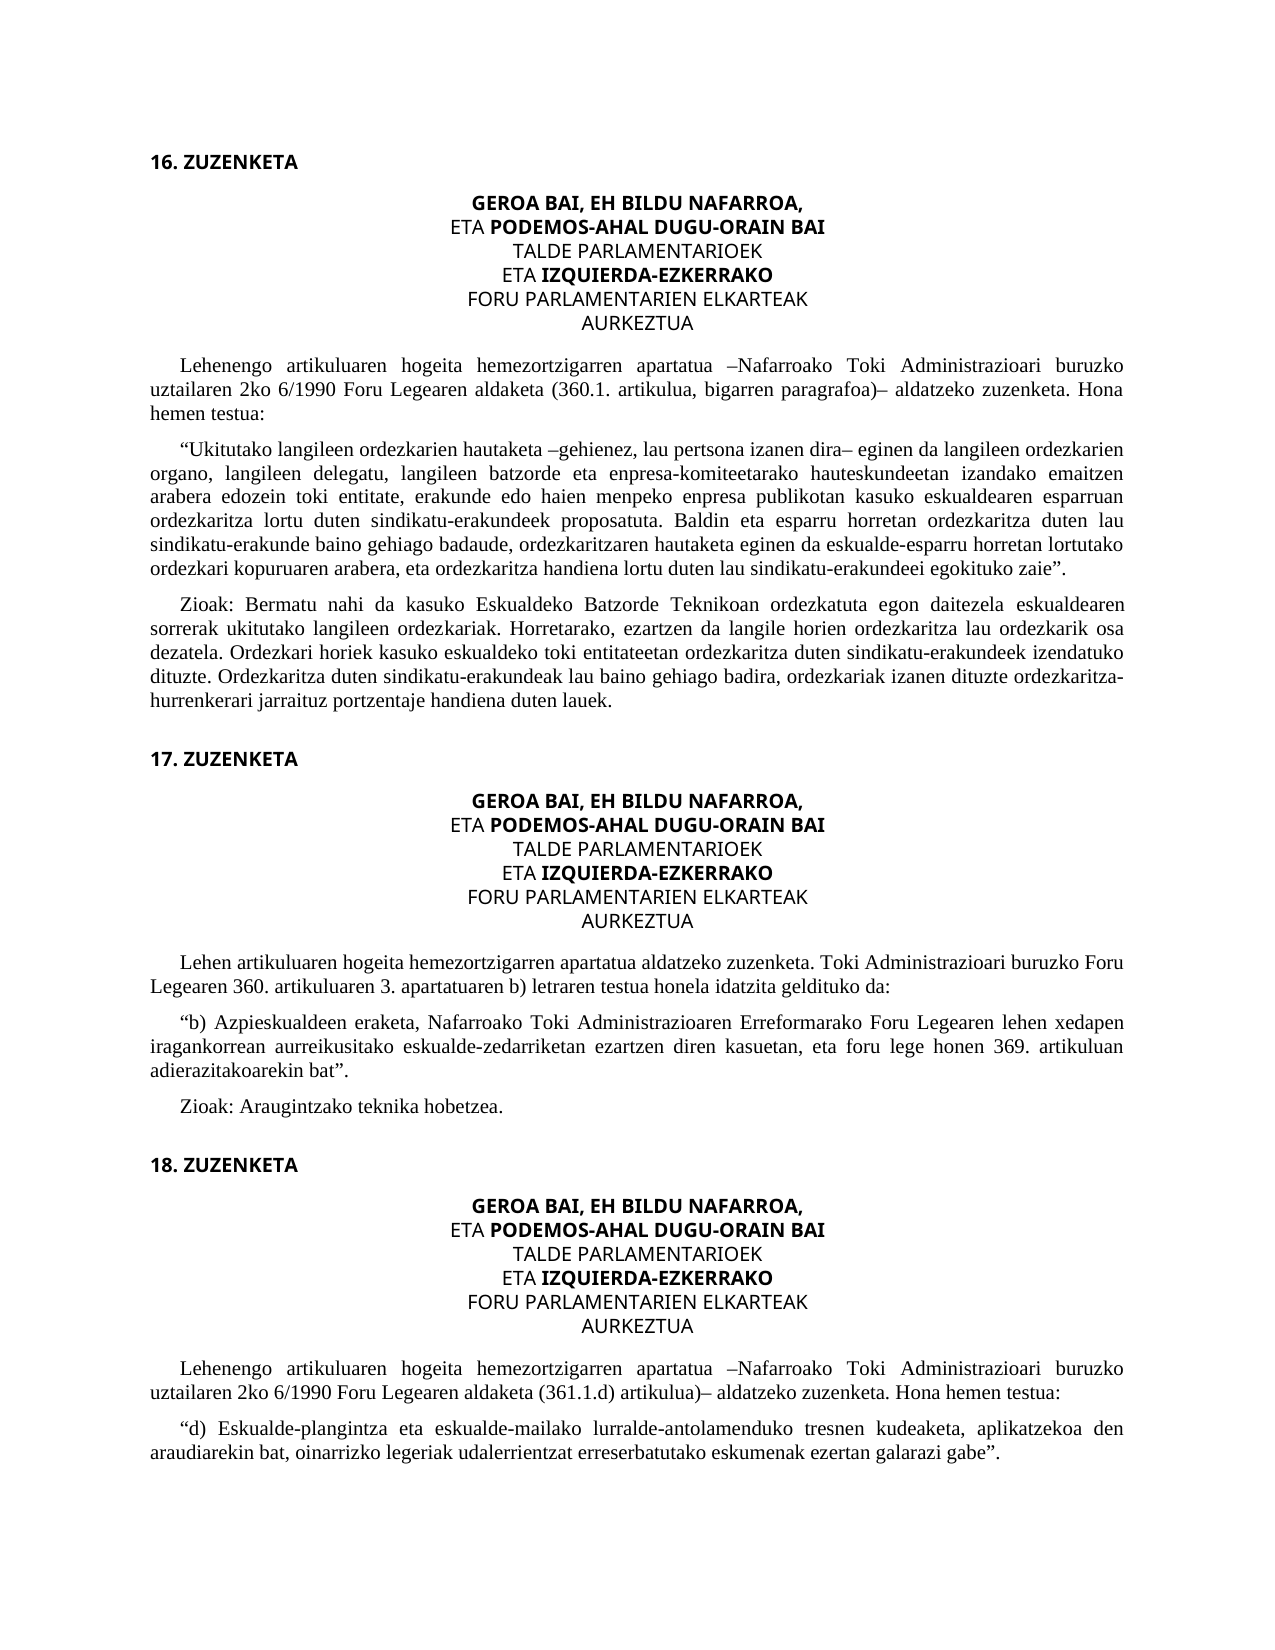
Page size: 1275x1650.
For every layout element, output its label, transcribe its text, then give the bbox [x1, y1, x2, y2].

text Geroa Bai, EH Bildu NAFARROA, eta podemos-ahal dugu-ORAIN BAI talde parlamentarioek eta Izquierda-Ezkerrako foru parlamentarien elkarteak aurkeztua [150, 789, 1125, 933]
text Zioak: Bermatu nahi da kasuko Eskualdeko Batzorde Teknikoan ordezkatuta egon daitezela eskualdearen sorrerak ukitutako langileen ordezkariak. Horretarako, ezartzen da langile horien ordezkaritza lau ordezkarik osa dezatela. Ordezkari horiek kasuko eskualdeko toki entitateetan ordezkaritza duten sindikatu-erakundeek izendatuko dituzte. Ordezkaritza duten sindikatu-erakundeak lau baino gehiago badira, ordezkariak izanen dituzte ordezkaritza-hurrenkerari jarraituz portzentaje handiena duten lauek. [150, 592, 1125, 712]
text “b) Azpieskualdeen eraketa, Nafarroako Toki Administrazioaren Erreformarako Foru Legearen lehen xedapen iragankorrean aurreikusitako eskualde-zedarriketan ezartzen diren kasuetan, eta foru lege honen 369. artikuluan adierazitakoarekin bat”. [150, 1010, 1125, 1082]
text Lehen artikuluaren hogeita hemezortzigarren apartatua aldatzeko zuzenketa. Toki Administrazioari buruzko Foru Legearen 360. artikuluaren 3. apartatuaren b) letraren testua honela idatzita geldituko da: [150, 951, 1125, 998]
text Lehenengo artikuluaren hogeita hemezortzigarren apartatua –Nafarroako Toki Administrazioari buruzko uztailaren 2ko 6/1990 Foru Legearen aldaketa (361.1.d) artikulua)– aldatzeko zuzenketa. Hona hemen testua: [150, 1356, 1125, 1404]
text 16. zuzenketa [150, 150, 1125, 174]
text 17. zuzenketa [150, 747, 1125, 771]
text Geroa Bai, EH Bildu NAFARROA, eta podemos-ahal dugu-ORAIN BAI talde parlamentarioek eta Izquierda-Ezkerrako foru parlamentarien elkarteak aurkeztua [150, 1195, 1125, 1338]
text “d) Eskualde-plangintza eta eskualde-mailako lurralde-antolamenduko tresnen kudeaketa, aplikatzekoa den araudiarekin bat, oinarrizko legeriak udalerrientzat erreserbatutako eskumenak ezertan galarazi gabe”. [150, 1416, 1125, 1464]
text 18. zuzenketa [150, 1153, 1125, 1177]
text Geroa Bai, EH Bildu NAFARROA, eta podemos-ahal dugu-ORAIN BAI talde parlamentarioek eta Izquierda-Ezkerrako foru parlamentarien elkarteak aurkeztua [150, 192, 1125, 335]
text Lehenengo artikuluaren hogeita hemezortzigarren apartatua –Nafarroako Toki Administrazioari buruzko uztailaren 2ko 6/1990 Foru Legearen aldaketa (360.1. artikulua, bigarren paragrafoa)– aldatzeko zuzenketa. Hona hemen testua: [150, 353, 1125, 425]
text “Ukitutako langileen ordezkarien hautaketa –gehienez, lau pertsona izanen dira– eginen da langileen ordezkarien organo, langileen delegatu, langileen batzorde eta enpresa-komiteetarako hauteskundeetan izandako emaitzen arabera edozein toki entitate, erakunde edo haien menpeko enpresa publikotan kasuko eskualdearen esparruan ordezkaritza lortu duten sindikatu-erakundeek proposatuta. Baldin eta esparru horretan ordezkaritza duten lau sindikatu-erakunde baino gehiago badaude, ordezkaritzaren hautaketa eginen da eskualde-esparru horretan lortutako ordezkari kopuruaren arabera, eta ordezkaritza handiena lortu duten lau sindikatu-erakundeei egokituko zaie”. [150, 437, 1125, 581]
text Zioak: Araugintzako teknika hobetzea. [150, 1094, 1125, 1118]
